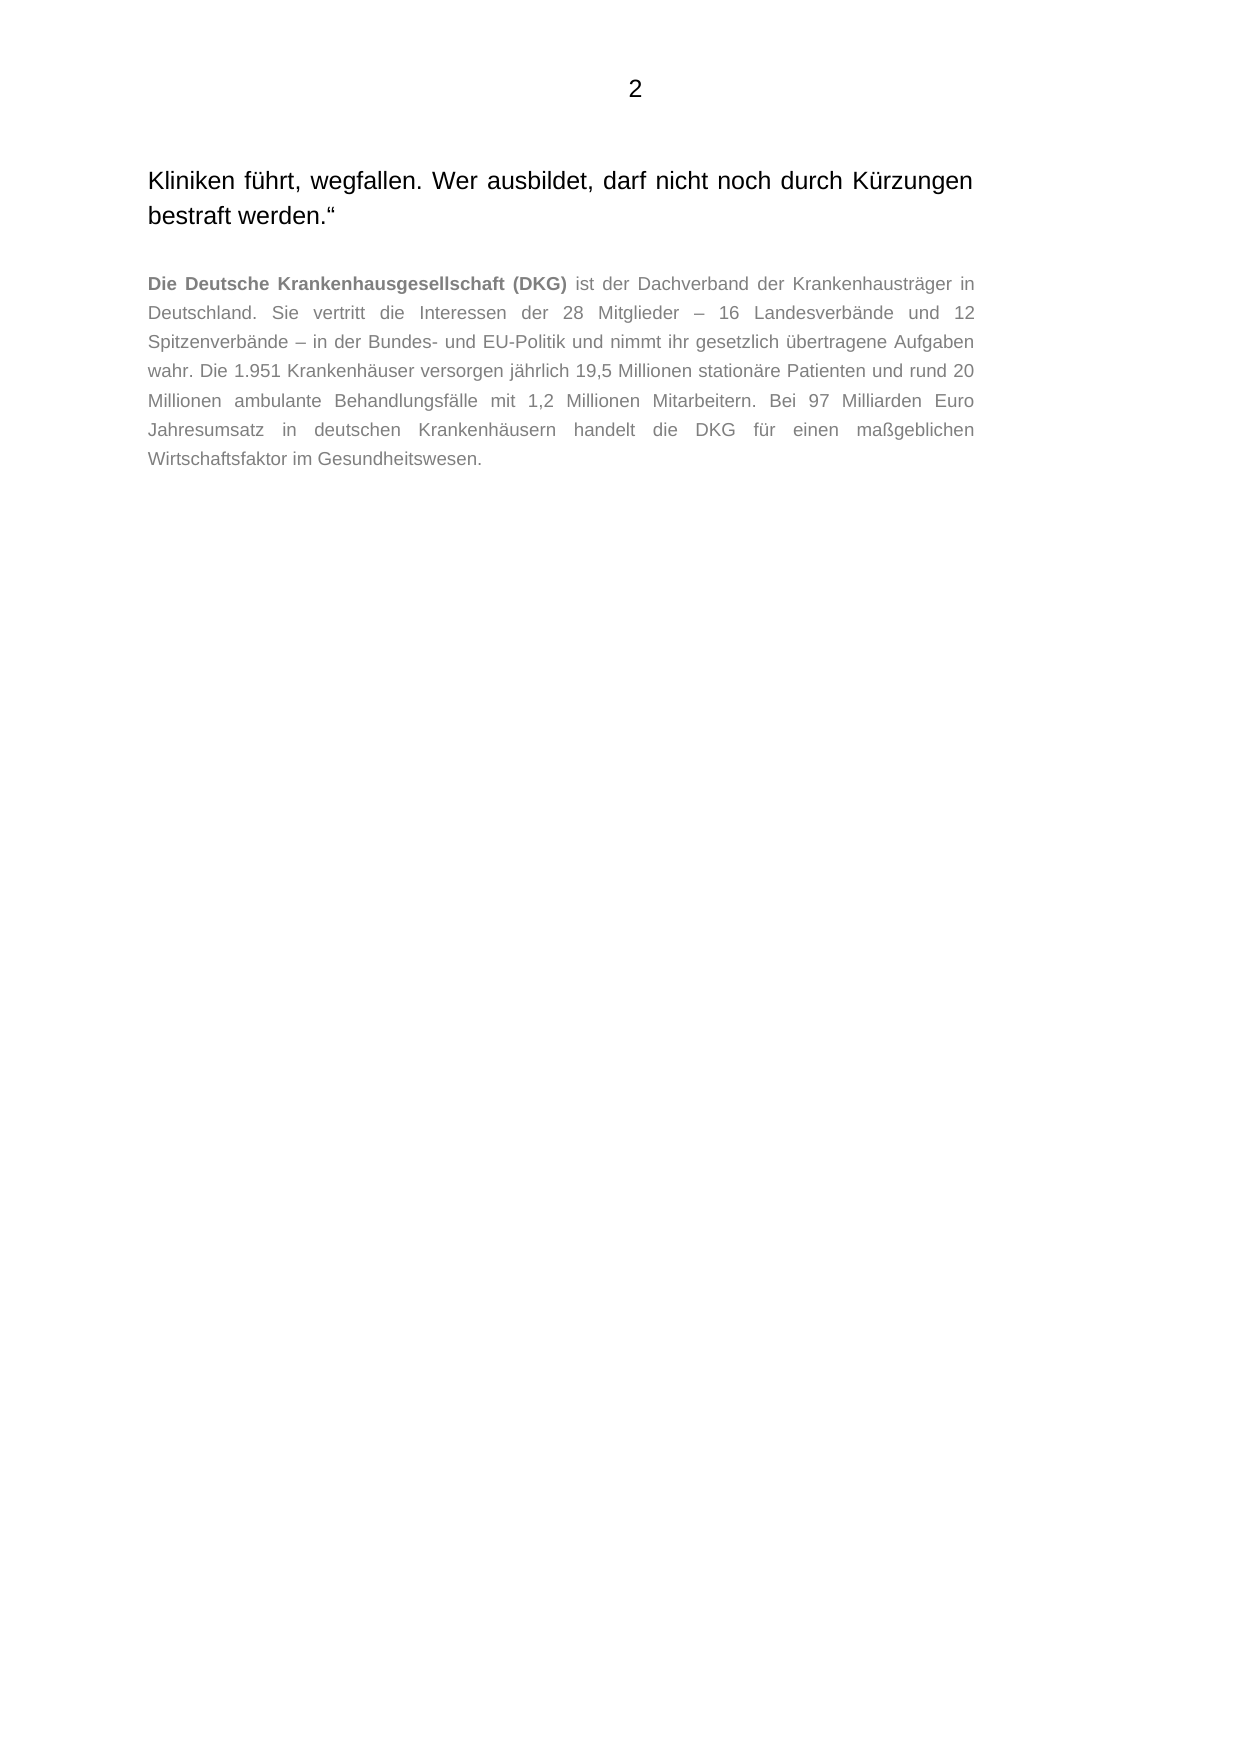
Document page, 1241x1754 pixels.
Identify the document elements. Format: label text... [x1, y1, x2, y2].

text Die Deutsche Krankenhausgesellschaft (DKG) ist der Dachverband der Krankenhausträger in Deutschland. Sie vertritt die Interessen der 28 Mitglieder – 16 Landesverbände und 12 Spitzenverbände – in der Bundes- und EU-Politik und nimmt ihr gesetzlich übertragene Aufgaben wahr. Die 1.951 Krankenhäuser versorgen jährlich 19,5 Millionen stationäre Patienten und rund 20 Millionen ambulante Behandlungsfälle mit 1,2 Millionen Mitarbeitern. Bei 97 Milliarden Euro Jahresumsatz in deutschen Krankenhäusern handelt die DKG für einen maßgeblichen Wirtschaftsfaktor im Gesundheitswesen. [148, 265, 975, 469]
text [148, 159, 975, 230]
